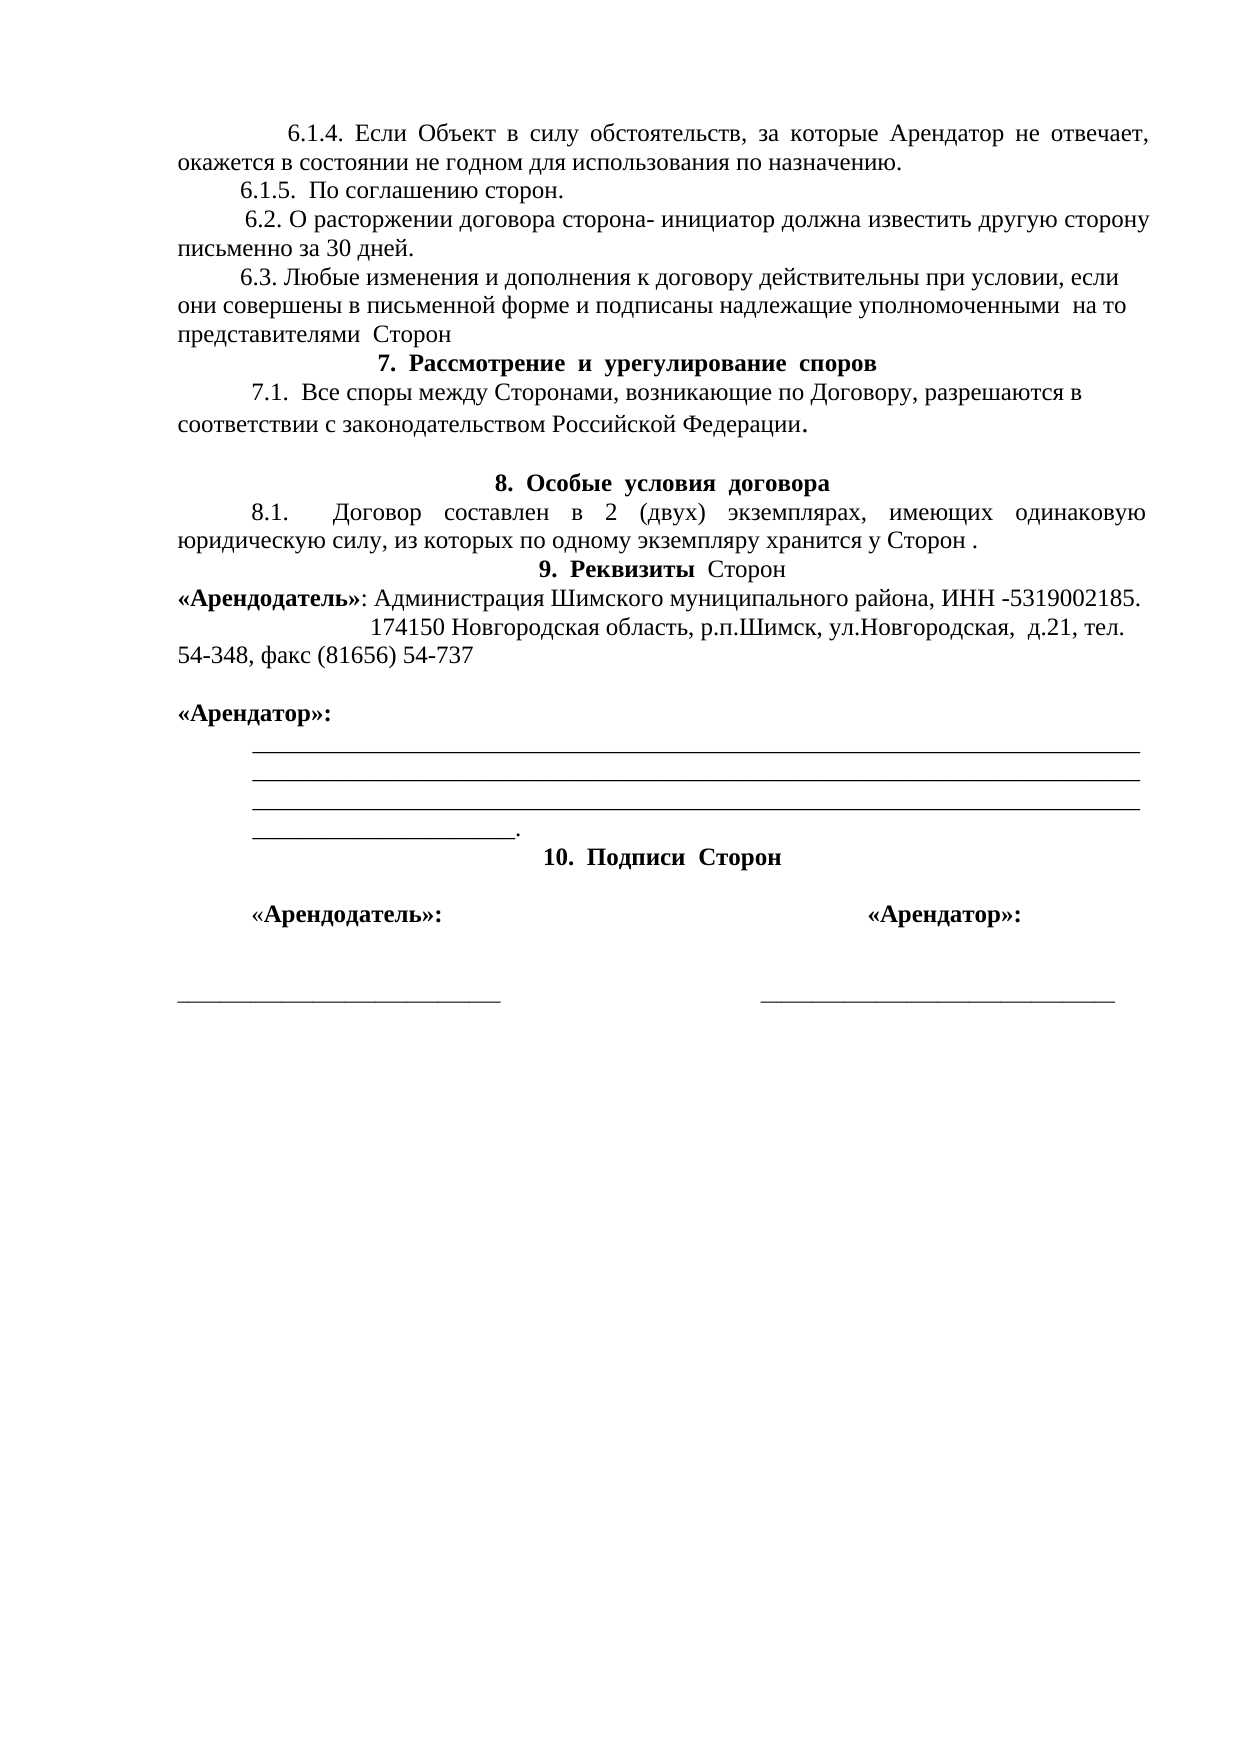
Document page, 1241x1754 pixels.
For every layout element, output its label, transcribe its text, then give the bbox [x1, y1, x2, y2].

text 6.1.5. По соглашению сторон. [177, 176, 1152, 204]
text 8. Особые условия договора [177, 468, 1147, 497]
text _______________________________ __________________________________ [177, 981, 1147, 1005]
text 6.2. О расторжении договора сторона- инициатор должна известить другую сторону письменно за 30 дней. [177, 204, 1152, 262]
text «Арендодатель»: Администрация Шимского муниципального района, ИНН -5319002185. 174150 Новгородская область, р.п.Шимск, ул.Новгородская, д.21, тел. 54-348, факс (81656) 54-737 [177, 583, 1147, 669]
text 7. Рассмотрение и урегулирование споров [177, 348, 1152, 377]
text 10. Подписи Сторон [177, 842, 1147, 870]
text «Арендодатель»: «Арендатор»: [177, 899, 1147, 928]
text 9. Реквизиты Сторон [177, 554, 1147, 583]
text 6.3. Любые изменения и дополнения к договору действительны при условии, если они совершены в письменной форме и подписаны надлежащие уполномоченными на то представителями Сторон [177, 262, 1152, 348]
text 6.1.4. Если Объект в силу обстоятельств, за которые Арендатор не отвечает, окажется в состоянии не годном для использования по назначению. [177, 118, 1152, 176]
text 8.1. Договор составлен в 2 (двух) экземплярах, имеющих одинаковую юридическую силу, из которых по одному экземпляру хранится у Сторон . [177, 497, 1147, 554]
text «Арендатор»: __________________________________________________________________________________________________________________________________________________________________________________________________________________________________________. [177, 698, 1147, 842]
text 7.1. Все споры между Сторонами, возникающие по Договору, разрешаются в соответствии с законодательством Российской Федерации. [177, 377, 1152, 439]
